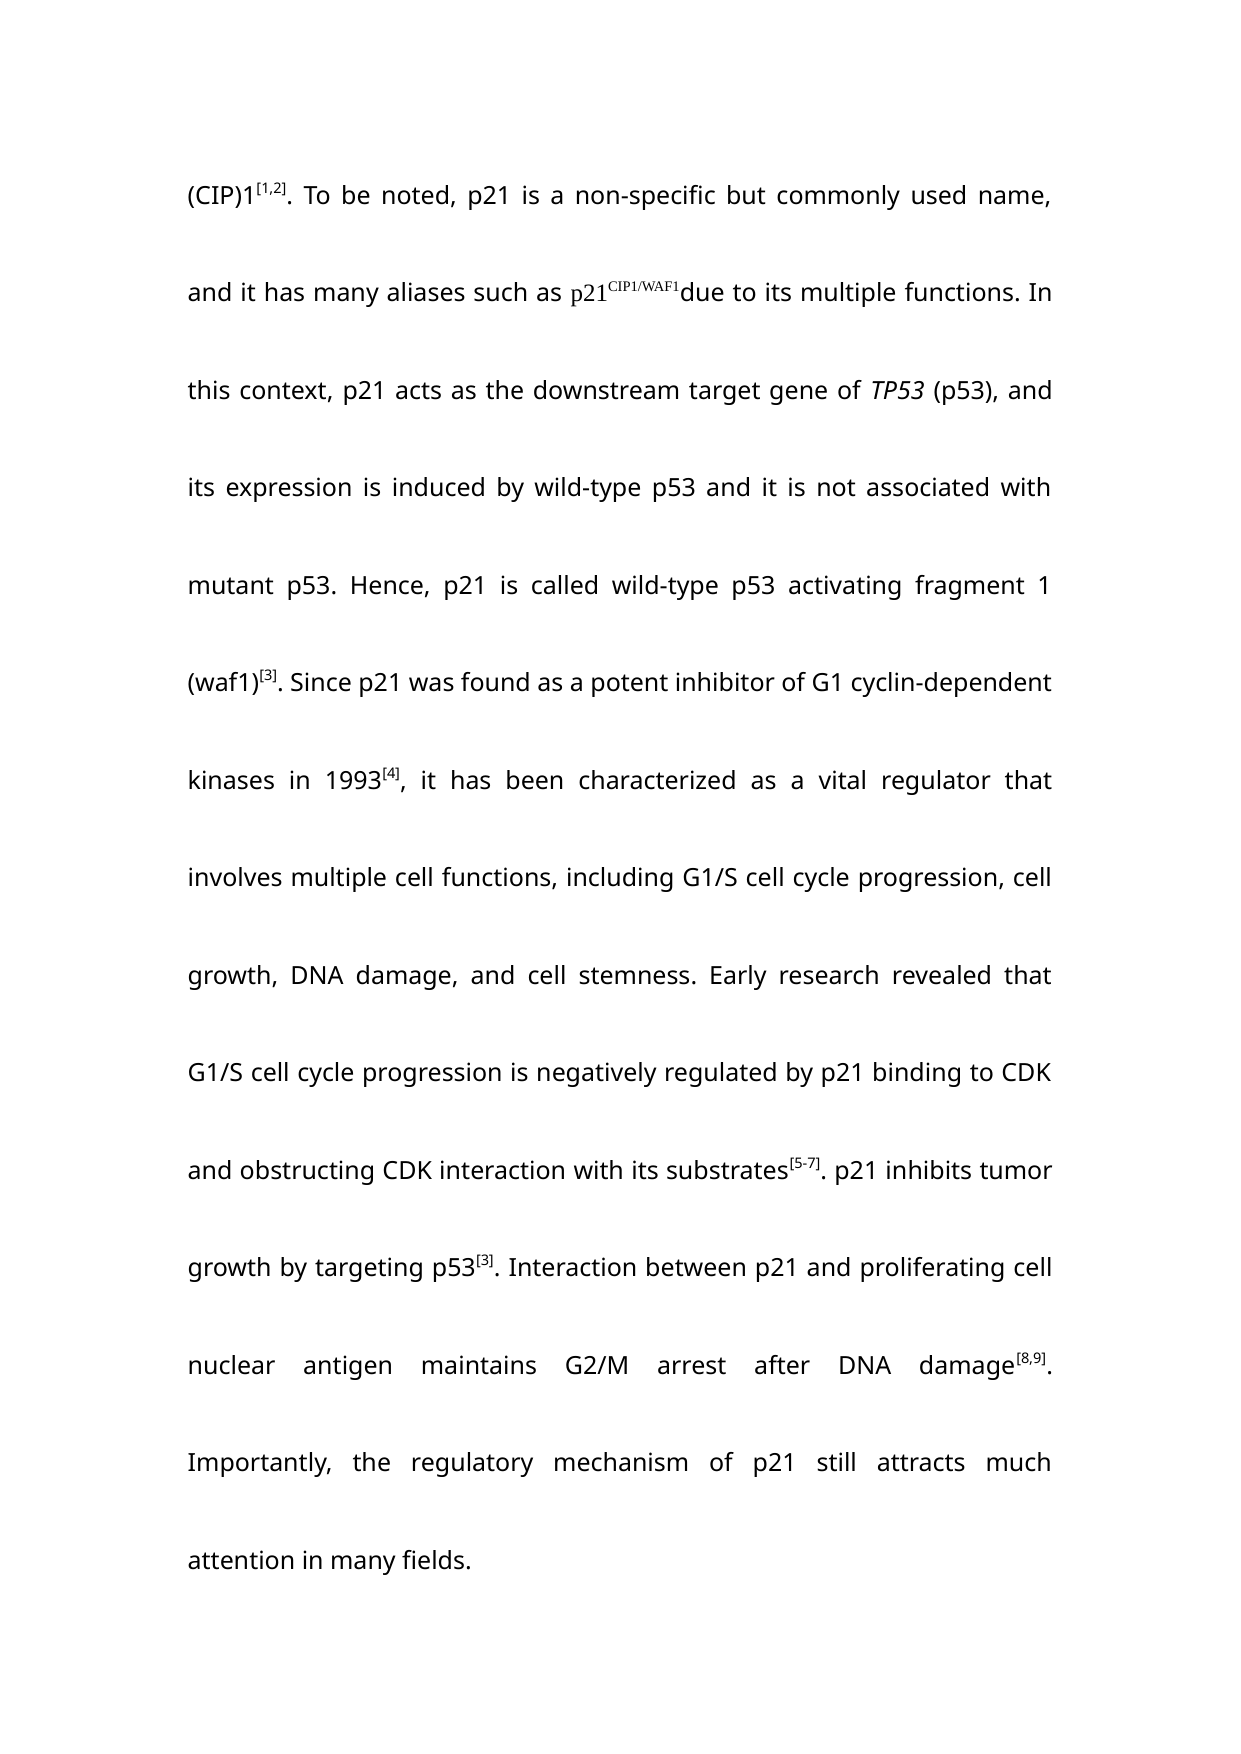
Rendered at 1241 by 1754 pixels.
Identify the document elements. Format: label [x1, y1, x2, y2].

text [187, 162, 1053, 1592]
